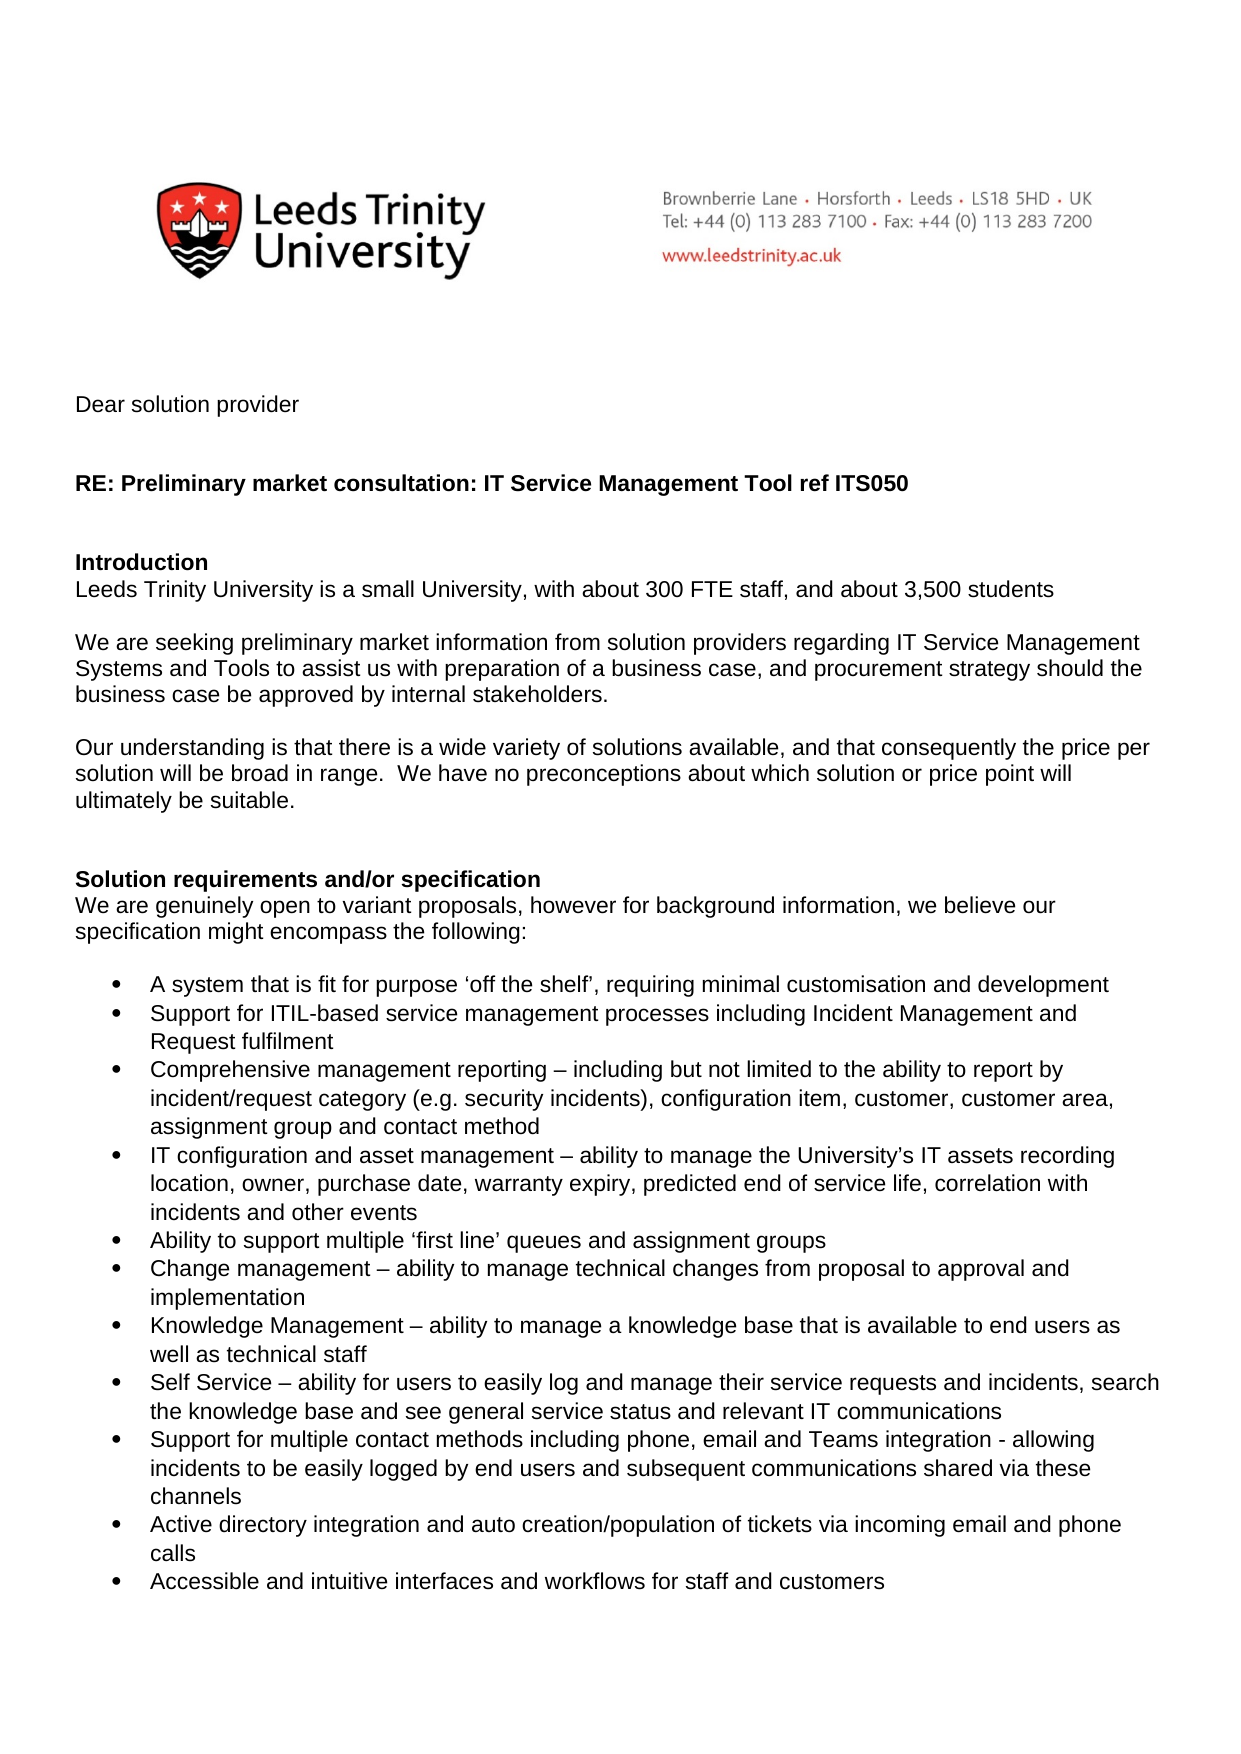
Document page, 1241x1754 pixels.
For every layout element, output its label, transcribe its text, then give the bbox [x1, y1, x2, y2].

picture [43, 75, 1200, 328]
list Support for ITIL-based service management processes including Incident Management and Request fulfilment [112, 999, 1165, 1054]
list Ability to support multiple ‘first line’ queues and assignment groups [112, 1227, 1165, 1253]
list Support for multiple contact methods including phone, email and Teams integration - allowing incidents to be easily logged by end users and subsequent communications shared via these channels [112, 1426, 1165, 1509]
list Accessible and intuitive interfaces and workflows for staff and customers [112, 1568, 1165, 1594]
list A system that is fit for purpose ‘off the shelf’, requiring minimal customisation and development [112, 971, 1165, 997]
list Active directory integration and auto creation/population of tickets via incoming email and phone calls [112, 1511, 1165, 1566]
text Leeds Trinity University is a small University, with about 300 FTE staff, and about 3,500 students [75, 576, 1165, 602]
list Comprehensive management reporting – including but not limited to the ability to report by incident/request category (e.g. security incidents), configuration item, customer, customer area, assignment group and contact method [112, 1056, 1165, 1139]
text Solution requirements and/or specification [75, 866, 1165, 892]
list Change management – ability to manage technical changes from proposal to approval and implementation [112, 1255, 1165, 1310]
list Knowledge Management – ability to manage a knowledge base that is available to end users as well as technical staff [112, 1312, 1165, 1367]
list Self Service – ability for users to easily log and manage their service requests and incidents, search the knowledge base and see general service status and relevant IT communications [112, 1369, 1165, 1424]
text RE: Preliminary market consultation: IT Service Management Tool ref ITS050 [75, 470, 1165, 497]
list IT configuration and asset management – ability to manage the University’s IT assets recording location, owner, purchase date, warranty expiry, predicted end of service life, correlation with incidents and other events [112, 1142, 1165, 1225]
text Introduction [75, 549, 1165, 576]
text We are genuinely open to variant proposals, however for background information, we believe our specification might encompass the following: [75, 892, 1165, 945]
text We are seeking preliminary market information from solution providers regarding IT Service Management Systems and Tools to assist us with preparation of a business case, and procurement strategy should the business case be approved by internal stakeholders. [75, 628, 1165, 707]
text Our understanding is that there is a wide variety of solutions available, and that consequently the price per solution will be broad in range. We have no preconceptions about which solution or price point will ultimately be suitable. [75, 734, 1165, 813]
text Dear solution provider [75, 391, 1165, 418]
